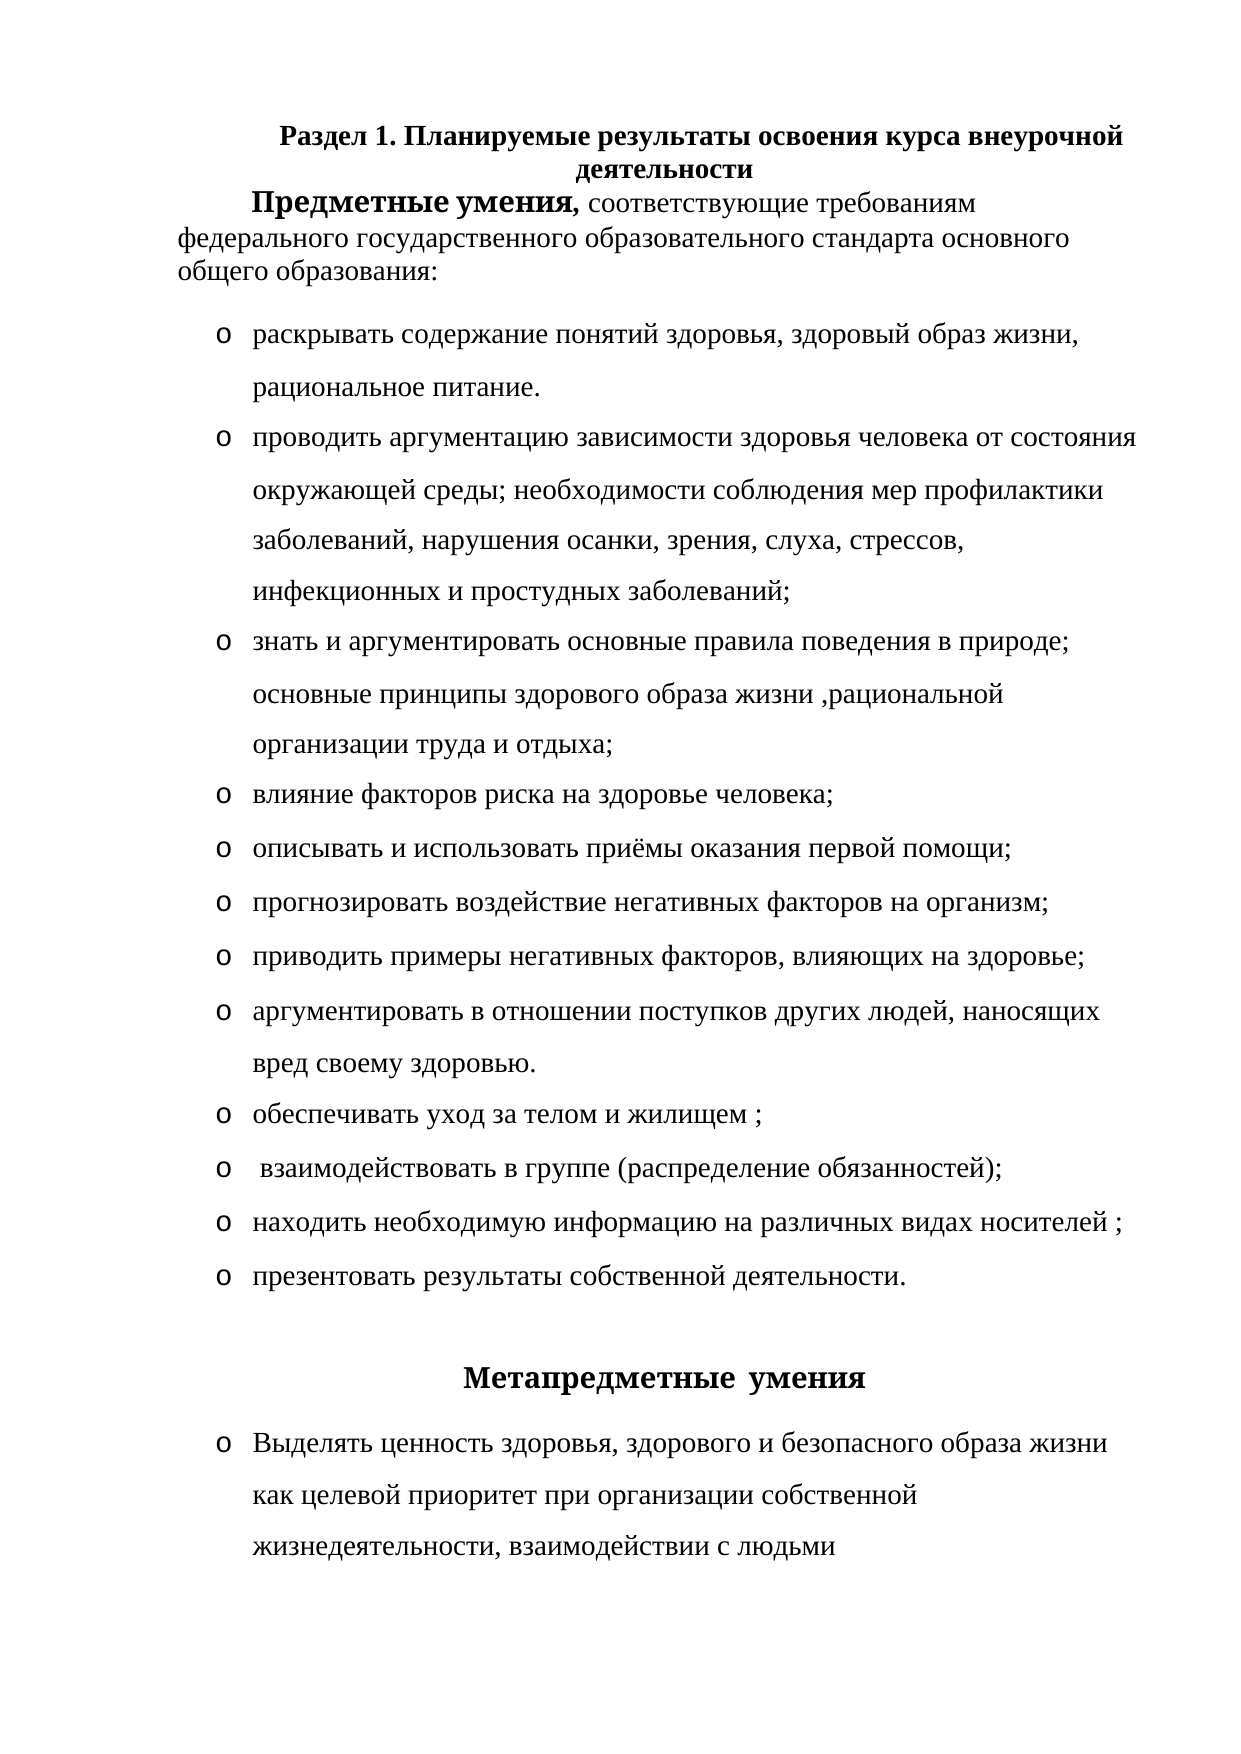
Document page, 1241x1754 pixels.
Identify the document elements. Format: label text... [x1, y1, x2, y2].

list аргументировать в отношении поступков других людей, наносящих вред своему здоровью. [215, 993, 1152, 1079]
list презентовать результаты собственной деятельности. [215, 1258, 1152, 1294]
list влияние факторов риска на здоровье человека; [215, 776, 1152, 812]
list находить необходимую информацию на различных видах носителей ; [215, 1204, 1152, 1240]
text Предметные умения, соответствующие требованиям федерального государственного образовательного стандарта основного общего образования: [177, 185, 1152, 287]
text Раздел 1. Планируемые результаты освоения курса внеурочной деятельности [177, 118, 1152, 185]
list Выделять ценность здоровья, здорового и безопасного образа жизни как целевой приоритет при организации собственной жизнедеятельности, взаимодействии с людьми [215, 1425, 1152, 1561]
text Метапредметные умения [177, 1362, 1152, 1396]
list взаимодействовать в группе (распределение обязанностей); [215, 1150, 1152, 1186]
list прогнозировать воздействие негативных факторов на организм; [215, 884, 1152, 921]
list обеспечивать уход за телом и жилищем ; [215, 1096, 1152, 1132]
list раскрывать содержание понятий здоровья, здоровый образ жизни, рациональное питание. [215, 316, 1152, 402]
list описывать и использовать приёмы оказания первой помощи; [215, 830, 1152, 866]
list проводить аргументацию зависимости здоровья человека от состояния окружающей среды; необходимости соблюдения мер профилактики заболеваний, нарушения осанки, зрения, слуха, стрессов, инфекционных и простудных заболеваний; [215, 419, 1152, 606]
list приводить примеры негативных факторов, влияющих на здоровье; [215, 938, 1152, 974]
list знать и аргументировать основные правила поведения в природе; основные принципы здорового образа жизни ,рациональной организации труда и отдыха; [215, 623, 1152, 759]
